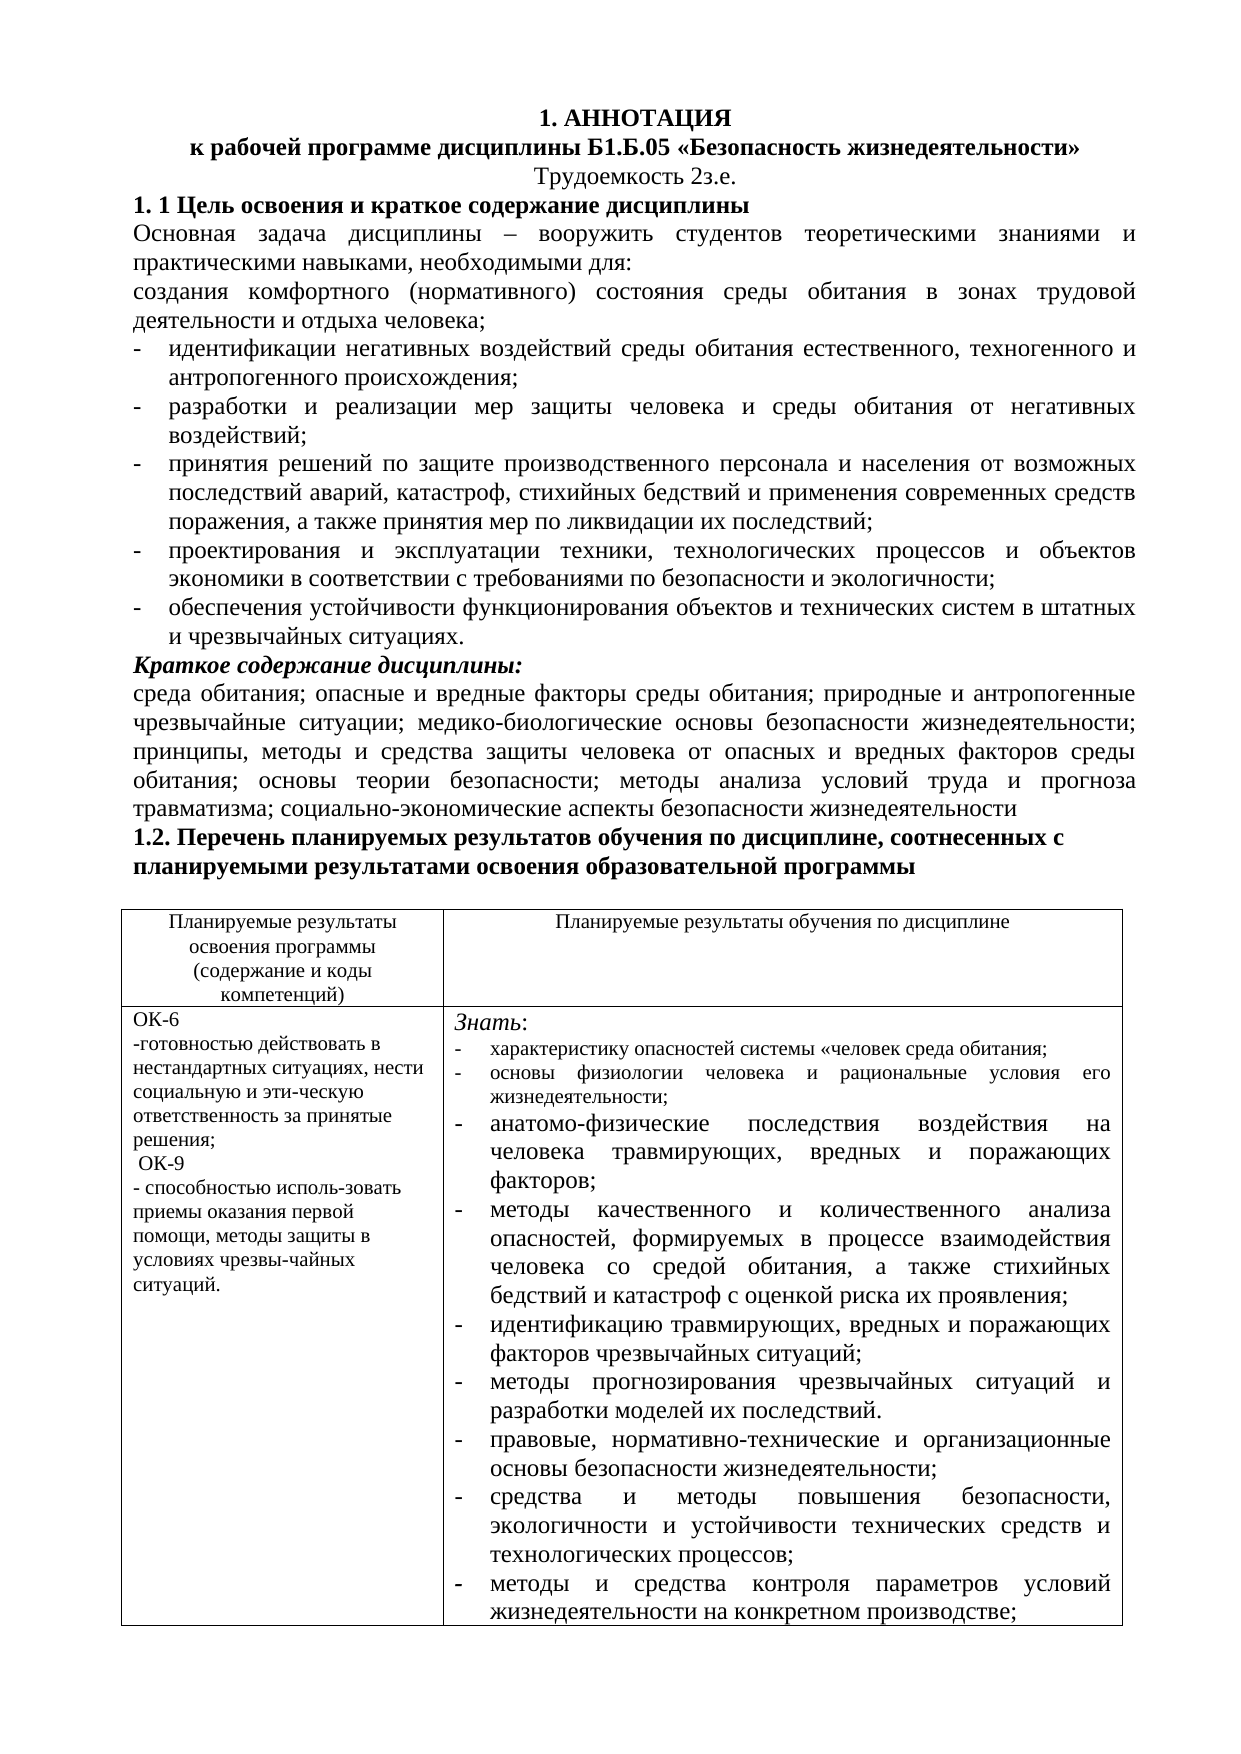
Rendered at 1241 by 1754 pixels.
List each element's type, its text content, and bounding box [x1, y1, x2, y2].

text среда обитания; опасные и вредные факторы среды обитания; природные и антропогенные чрезвычайные ситуации; медико-биологические основы безопасности жизнедеятельности; принципы, методы и средства защиты человека от опасных и вредных факторов среды обитания; основы теории безопасности; методы анализа условий труда и прогноза травматизма; социально-экономические аспекты безопасности жизнедеятельности [133, 678, 1137, 822]
text к рабочей программе дисциплины Б1.Б.05 «Безопасность жизнедеятельности» [133, 132, 1137, 161]
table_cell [122, 1007, 443, 1625]
text 1.2. Перечень планируемых результатов обучения по дисциплине, соотнесенных с планируемыми результатами освоения образовательной программы [133, 822, 1137, 880]
list обеспечения устойчивости функционирования объектов и технических систем в штатных и чрезвычайных ситуациях. [133, 592, 1137, 650]
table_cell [444, 1007, 1122, 1625]
text Краткое содержание дисциплины: [133, 650, 1137, 678]
text Основная задача дисциплины – вооружить студентов теоретическими знаниями и практическими навыками, необходимыми для: [133, 218, 1137, 276]
table_header Планируемые результаты обучения по дисциплине [444, 910, 1122, 1006]
list разработки и реализации мер защиты человека и среды обитания от негативных воздействий; [133, 391, 1137, 448]
table_header Планируемые результаты освоения программы (содержание и коды компетенций) [122, 910, 443, 1006]
list проектирования и эксплуатации техники, технологических процессов и объектов экономики в соответствии с требованиями по безопасности и экологичности; [133, 535, 1137, 592]
list принятия решений по защите производственного персонала и населения от возможных последствий аварий, катастроф, стихийных бедствий и применения современных средств поражения, а также принятия мер по ликвидации их последствий; [133, 448, 1137, 535]
list идентификации негативных воздействий среды обитания естественного, техногенного и антропогенного происхождения; [133, 333, 1137, 391]
text 1. 1 Цель освоения и краткое содержание дисциплины [133, 190, 1137, 218]
text создания комфортного (нормативного) состояния среды обитания в зонах трудовой деятельности и отдыха человека; [133, 276, 1137, 333]
text Трудоемкость 2з.е. [133, 161, 1137, 190]
text 1. АННОТАЦИЯ [133, 103, 1137, 132]
